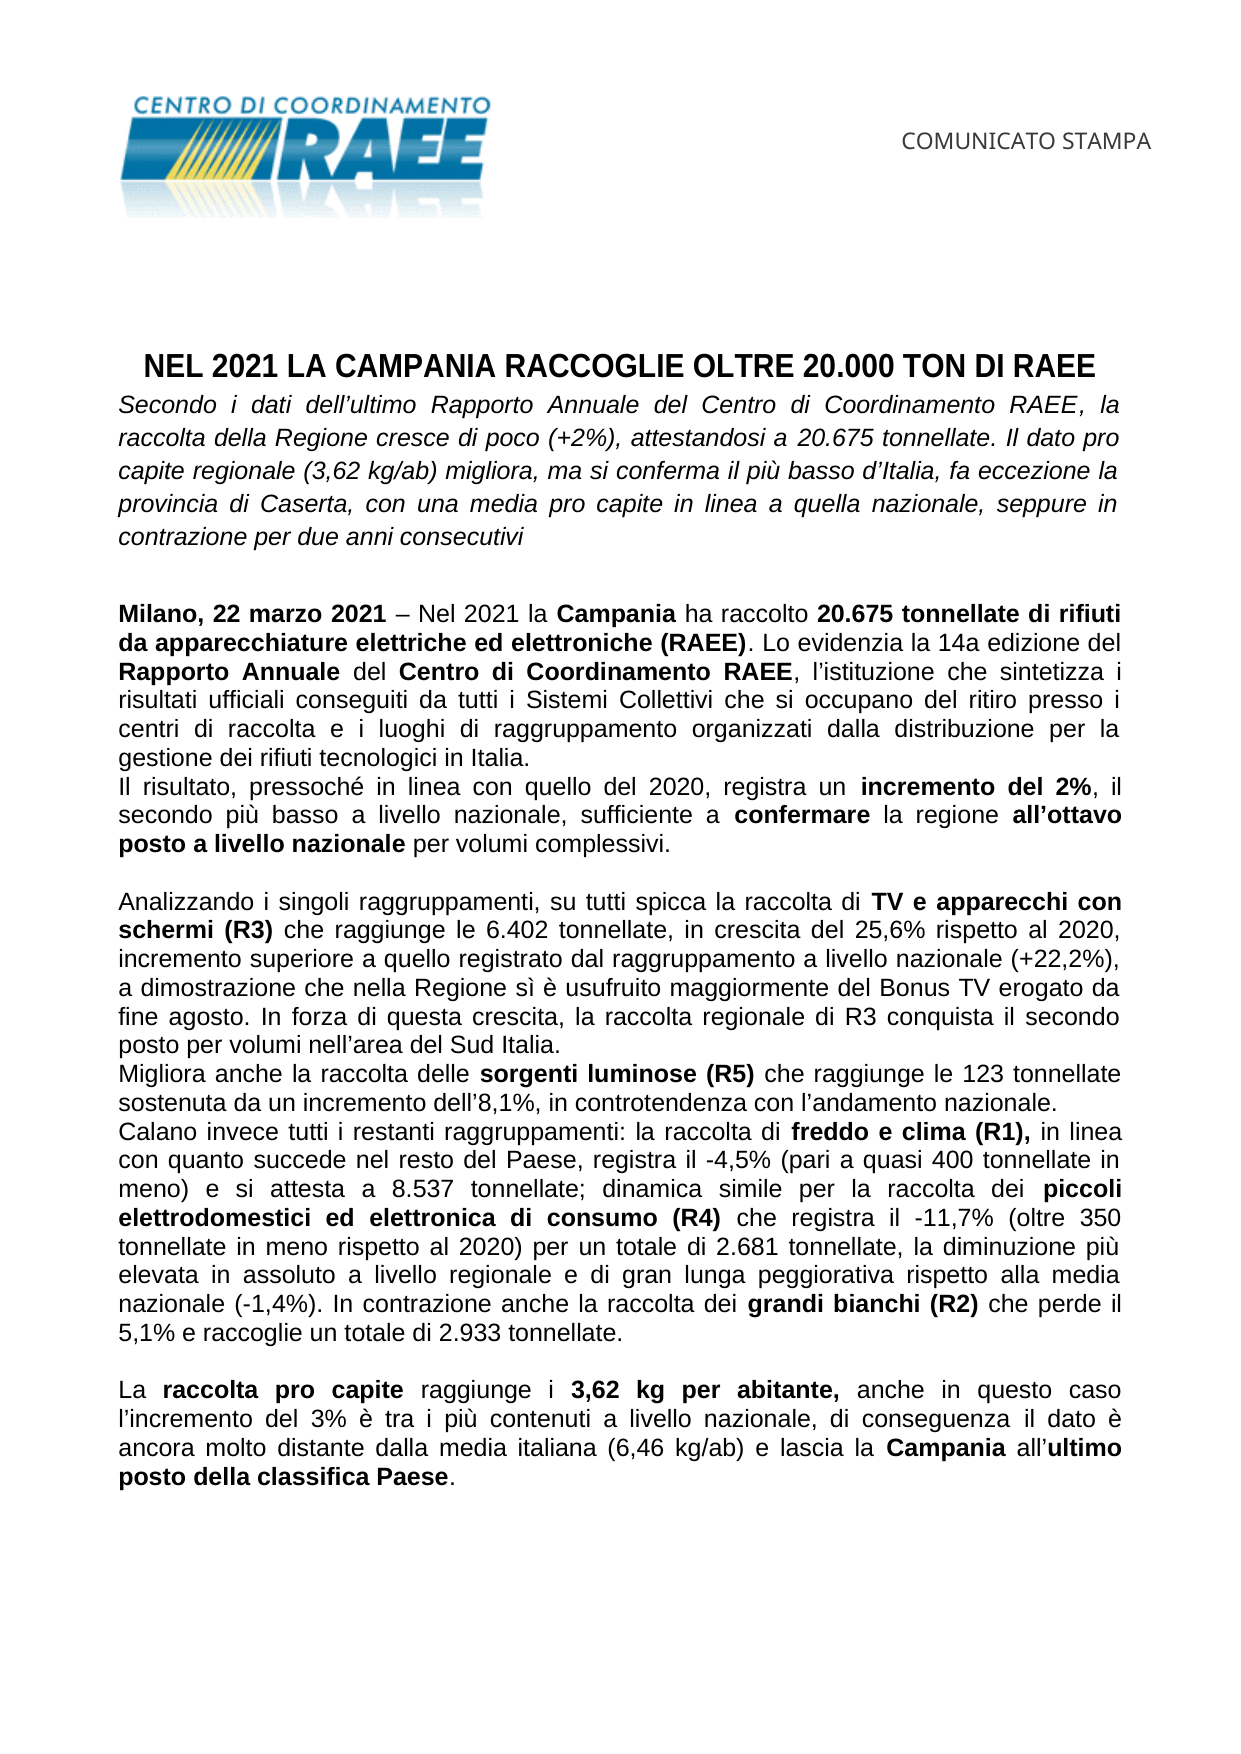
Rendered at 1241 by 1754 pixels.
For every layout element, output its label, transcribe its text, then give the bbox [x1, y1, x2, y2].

text La raccolta pro capite raggiunge i 3,62 kg per abitante, anche in questo caso l’incremento del 3% è tra i più contenuti a livello nazionale, di conseguenza il dato è ancora molto distante dalla media italiana (6,46 kg/ab) e lascia la Campania all’ultimo posto della classifica Paese. [118, 1375, 1122, 1490]
text Calano invece tutti i restanti raggruppamenti: la raccolta di freddo e clima (R1), in linea con quanto succede nel resto del Paese, registra il -4,5% (pari a quasi 400 tonnellate in meno) e si attesta a 8.537 tonnellate; dinamica simile per la raccolta dei piccoli elettrodomestici ed elettronica di consumo (R4) che registra il -11,7% (oltre 350 tonnellate in meno rispetto al 2020) per un totale di 2.681 tonnellate, la diminuzione più elevata in assoluto a livello regionale e di gran lunga peggiorativa rispetto alla media nazionale (-1,4%). In contrazione anche la raccolta dei grandi bianchi (R2) che perde il 5,1% e raccoglie un totale di 2.933 tonnellate. [118, 1117, 1122, 1347]
text Il risultato, pressoché in linea con quello del 2020, registra un incremento del 2%, il secondo più basso a livello nazionale, sufficiente a confermare la regione all’ottavo posto a livello nazionale per volumi complessivi. [118, 772, 1122, 858]
text Milano, 22 marzo 2021 – Nel 2021 la Campania ha raccolto 20.675 tonnellate di rifiuti da apparecchiature elettriche ed elettroniche (RAEE). Lo evidenzia la 14a edizione del Rapporto Annuale del Centro di Coordinamento RAEE, l’istituzione che sintetizza i risultati ufficiali conseguiti da tutti i Sistemi Collettivi che si occupano del ritiro presso i centri di raccolta e i luoghi di raggruppamento organizzati dalla distribuzione per la gestione dei rifiuti tecnologici in Italia. [118, 599, 1122, 772]
text Migliora anche la raccolta delle sorgenti luminose (R5) che raggiunge le 123 tonnellate sostenuta da un incremento dell’8,1%, in controtendenza con l’andamento nazionale. [118, 1059, 1122, 1117]
text Analizzando i singoli raggruppamenti, su tutti spicca la raccolta di TV e apparecchi con schermi (R3) che raggiunge le 6.402 tonnellate, in crescita del 25,6% rispetto al 2020, incremento superiore a quello registrato dal raggruppamento a livello nazionale (+22,2%), a dimostrazione che nella Regione sì è usufruito maggiormente del Bonus TV erogato da fine agosto. In forza di questa crescita, la raccolta regionale di R3 conquista il secondo posto per volumi nell’area del Sud Italia. [118, 887, 1122, 1059]
text Secondo i dati dell’ultimo Rapporto Annuale del Centro di Coordinamento RAEE, la raccolta della Regione cresce di poco (+2%), attestandosi a 20.675 tonnellate. Il dato pro capite regionale (3,62 kg/ab) migliora, ma si conferma il più basso d’Italia, fa eccezione la provincia di Caserta, con una media pro capite in linea a quella nazionale, seppure in contrazione per due anni consecutivi [118, 390, 1122, 551]
text nel 2021 la campania raccoglie oltre 20.000 ton di raee [118, 346, 1122, 384]
picture [118, 73, 517, 218]
